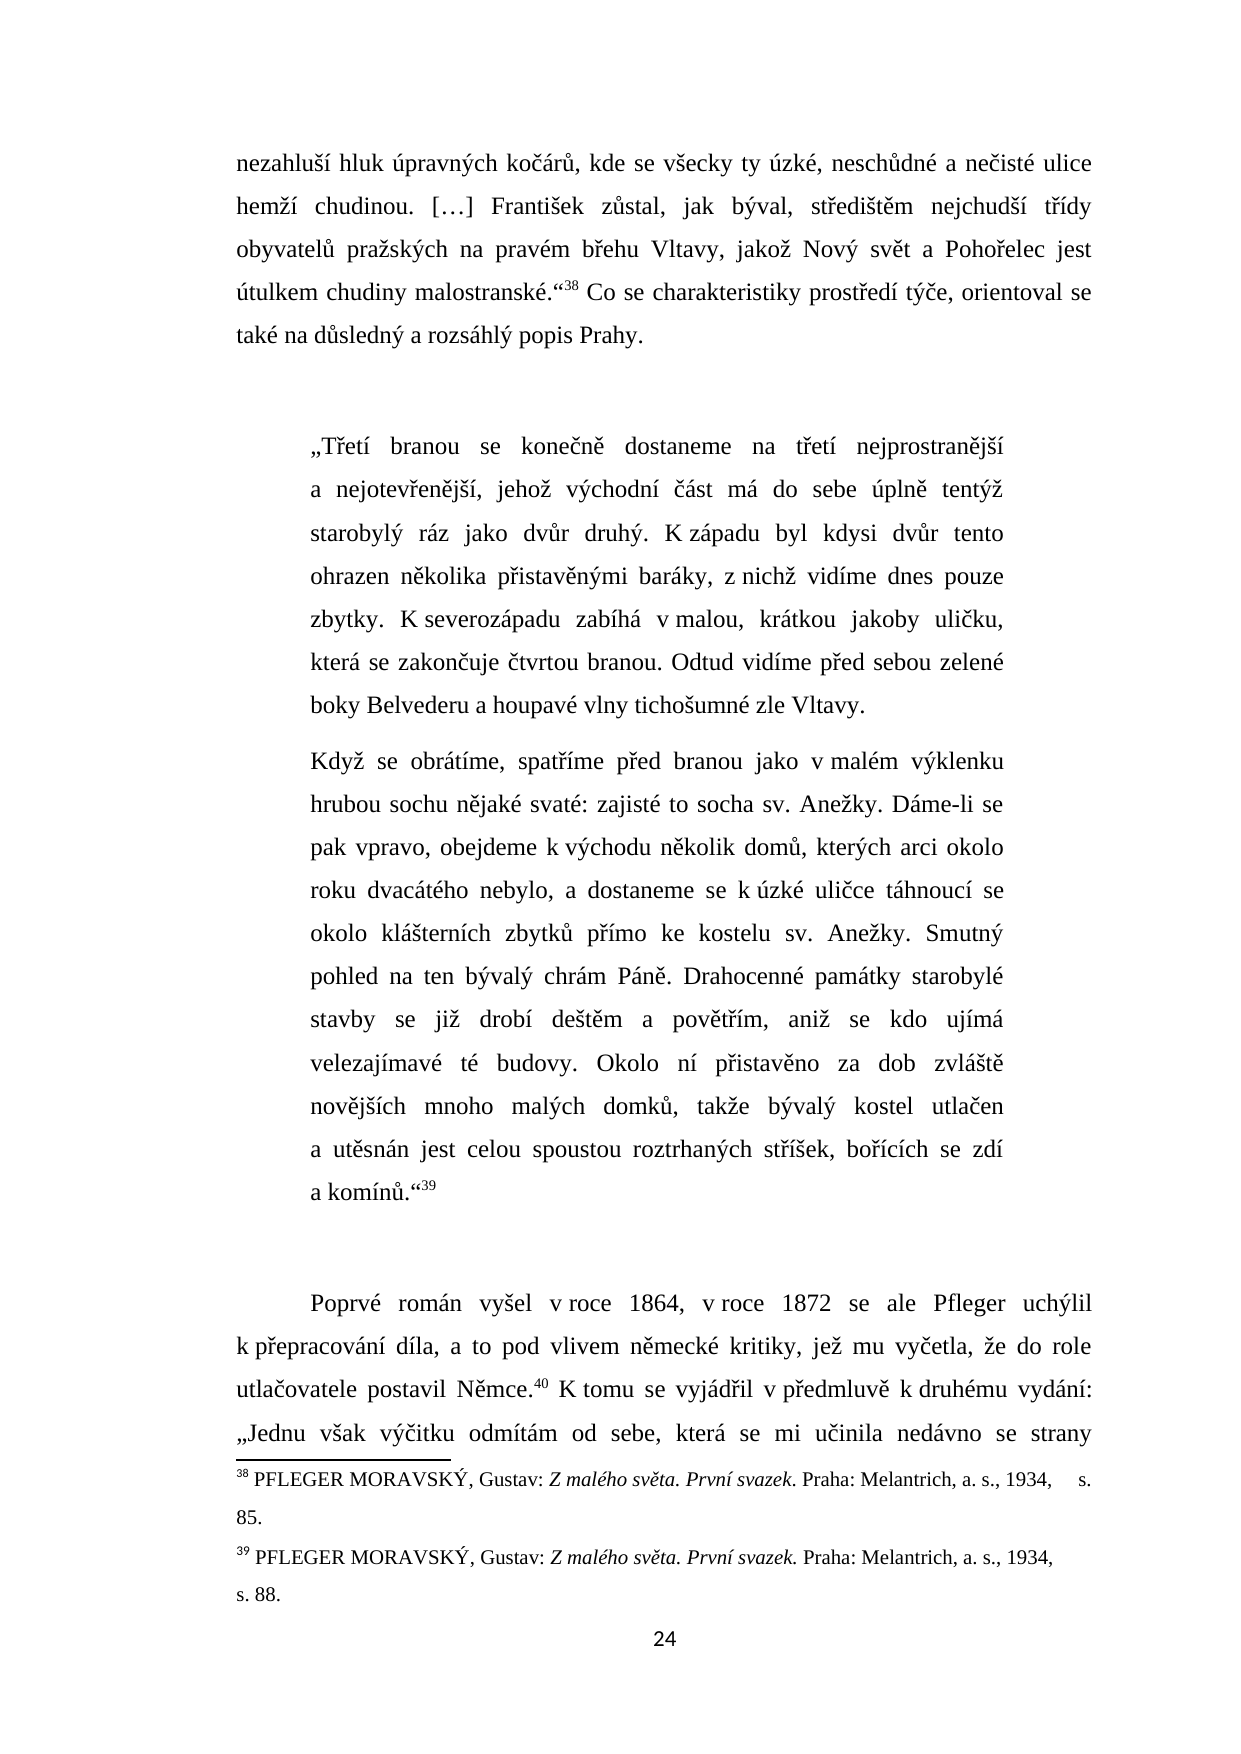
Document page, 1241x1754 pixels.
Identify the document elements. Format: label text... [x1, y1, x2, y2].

text „Třetí branou se konečně dostaneme na třetí nejprostranější a nejotevřenější, jehož východní část má do sebe úplně tentýž starobylý ráz jako dvůr druhý. K západu byl kdysi dvůr tento ohrazen několika přistavěnými baráky, z nichž vidíme dnes pouze zbytky. K severozápadu zabíhá v malou, krátkou jakoby uličku, která se zakončuje čtvrtou branou. Odtud vidíme před sebou zelené boky Belvederu a houpavé vlny tichošumné zle Vltavy. [310, 431, 1004, 719]
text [236, 148, 1092, 349]
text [236, 1288, 1093, 1446]
text Když se obrátíme, spatříme před branou jako v malém výklenku hrubou sochu nějaké svaté: zajisté to socha sv. Anežky. Dáme-li se pak vpravo, obejdeme k východu několik domů, kterých arci okolo roku dvacátého nebylo, a dostaneme se k úzké uličce táhnoucí se okolo klášterních zbytků přímo ke kostelu sv. Anežky. Smutný pohled na ten bývalý chrám Páně. Drahocenné památky starobylé stavby se již drobí deštěm a povětřím, aniž se kdo ujímá velezajímavé té budovy. Okolo ní přistavěno za dob zvláště novějších mnoho malých domků, takže bývalý kostel utlačen a utěsnán jest celou spoustou roztrhaných stříšek, bořících se zdí a komínů.“ [310, 746, 1004, 1206]
